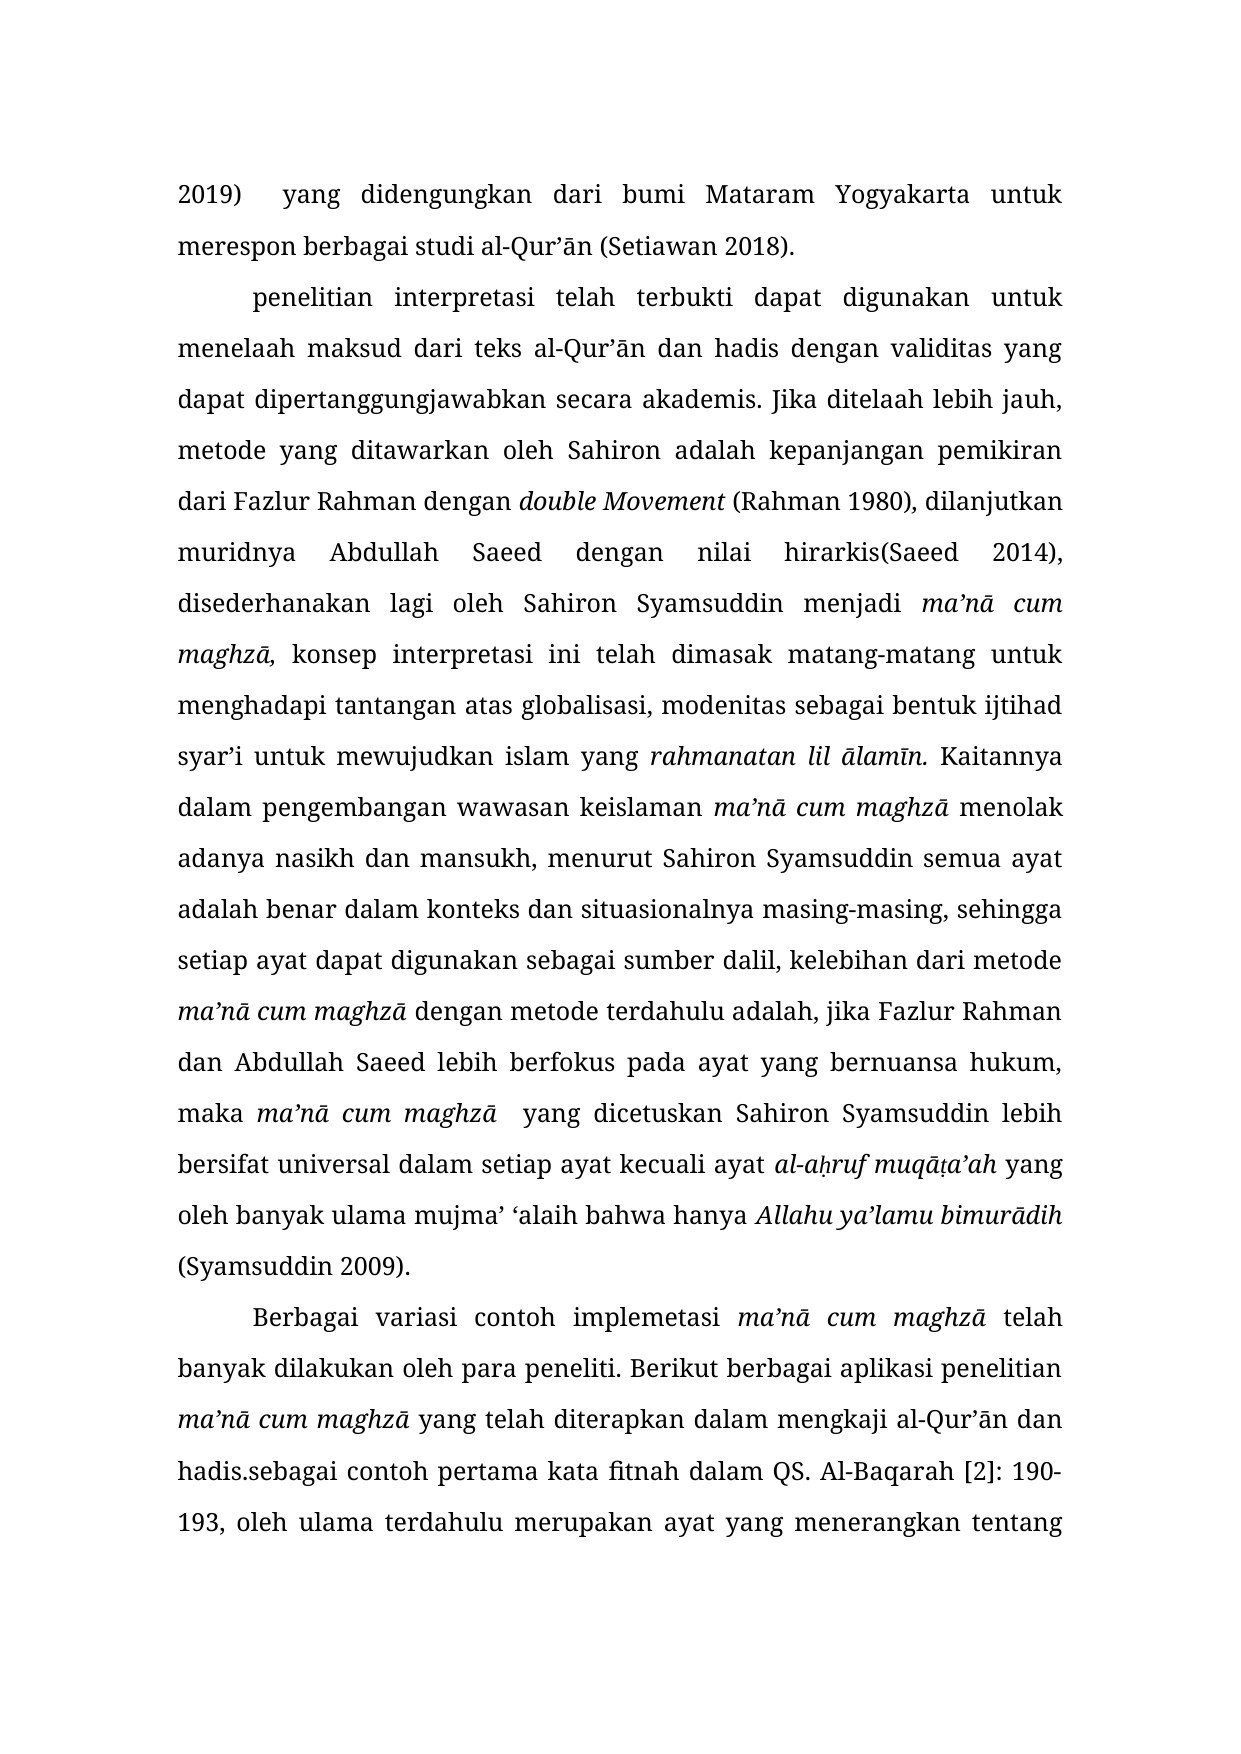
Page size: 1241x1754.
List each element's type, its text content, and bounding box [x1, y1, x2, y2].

text penelitian interpretasi telah terbukti dapat digunakan untuk menelaah maksud dari teks al-Qur’ān dan hadis dengan validitas yang dapat dipertanggungjawabkan secara akademis. Jika ditelaah lebih jauh, metode yang ditawarkan oleh Sahiron adalah kepanjangan pemikiran dari Fazlur Rahman dengan double Movement (Rahman 1980), dilanjutkan muridnya Abdullah Saeed dengan nilai hirarkis(Saeed 2014), disederhanakan lagi oleh Sahiron Syamsuddin menjadi ma’nā cum maghzā, konsep interpretasi ini telah dimasak matang-matang untuk menghadapi tantangan atas globalisasi, modenitas sebagai bentuk ijtihad syar’i untuk mewujudkan islam yang rahmanatan lil ālamīn. Kaitannya dalam pengembangan wawasan keislaman ma’nā cum maghzā menolak adanya nasikh dan mansukh, menurut Sahiron Syamsuddin semua ayat adalah benar dalam konteks dan situasionalnya masing-masing, sehingga setiap ayat dapat digunakan sebagai sumber dalil, kelebihan dari metode ma’nā cum maghzā dengan metode terdahulu adalah, jika Fazlur Rahman dan Abdullah Saeed lebih berfokus pada ayat yang bernuansa hukum, maka ma’nā cum maghzā yang dicetuskan Sahiron Syamsuddin lebih bersifat universal dalam setiap ayat kecuali ayat al-aḥruf muqāṭa’ah yang oleh banyak ulama mujma’ ‘alaih bahwa hanya Allahu ya’lamu bimurādih (Syamsuddin 2009). [177, 279, 1063, 1283]
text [177, 177, 1063, 262]
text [177, 1300, 1063, 1538]
